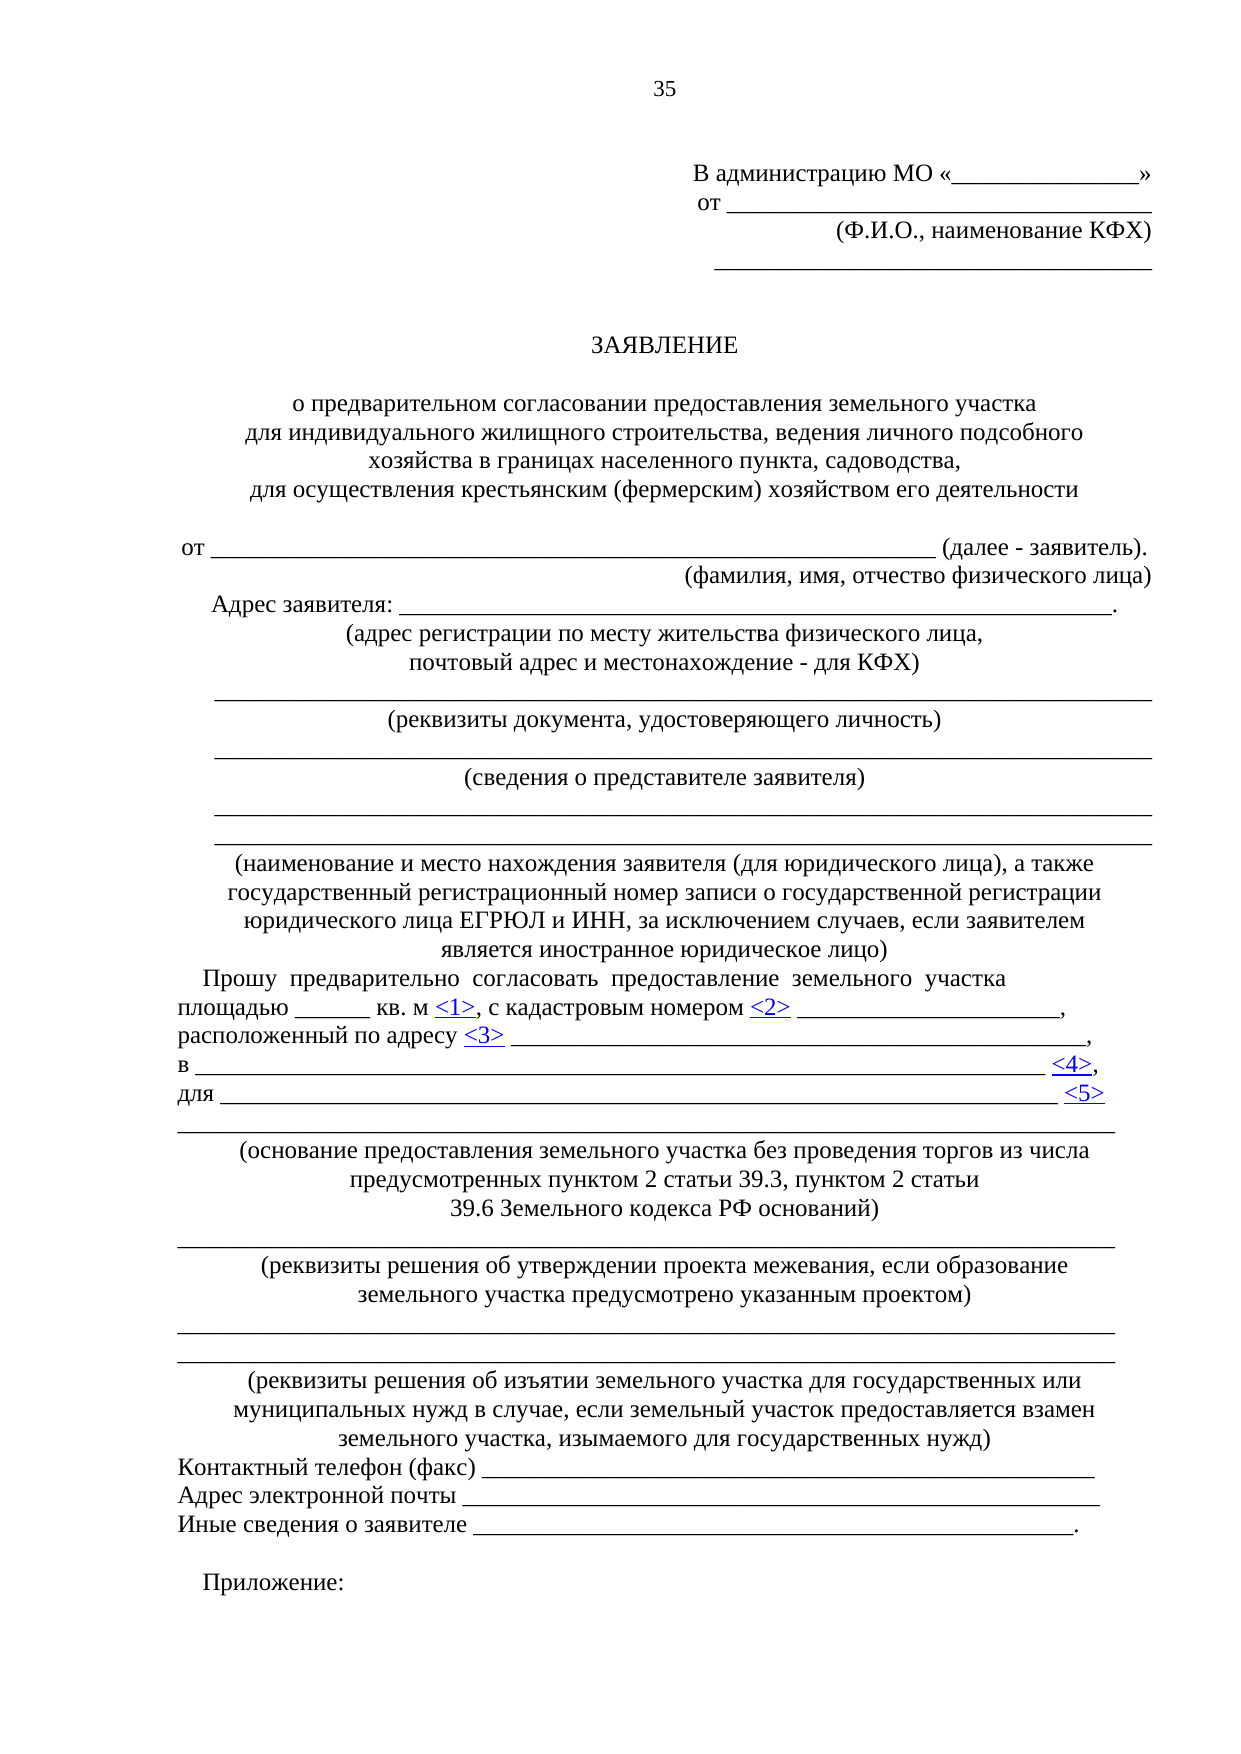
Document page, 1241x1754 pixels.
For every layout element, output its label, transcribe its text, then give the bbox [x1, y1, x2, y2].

text Прошу предварительно согласовать предоставление земельного участка [177, 963, 1152, 992]
text (сведения о представителе заявителя) [177, 762, 1152, 791]
text для осуществления крестьянским (фермерским) хозяйством его деятельности [177, 474, 1152, 503]
text расположенный по адресу <3> ______________________________________________, [177, 1021, 1152, 1049]
text является иностранное юридическое лицо) [177, 934, 1152, 963]
text ___________________________________________________________________________ [177, 819, 1152, 848]
text (наименование и место нахождения заявителя (для юридического лица), а также [177, 848, 1152, 877]
text ___________________________________________________________________________ [177, 1222, 1152, 1251]
text (адрес регистрации по месту жительства физического лица, [177, 618, 1152, 647]
text хозяйства в границах населенного пункта, садоводства, [177, 446, 1152, 474]
text земельного участка предусмотрено указанным проектом) [177, 1279, 1152, 1308]
text ___________________________________ [177, 244, 1152, 273]
text государственный регистрационный номер записи о государственной регистрации [177, 877, 1152, 906]
text (Ф.И.О., наименование КФХ) [177, 216, 1152, 244]
text площадью ______ кв. м <1>, с кадастровым номером <2> _____________________, [177, 992, 1152, 1021]
text ___________________________________________________________________________ [177, 791, 1152, 819]
text почтовый адрес и местонахождение - для КФХ) [177, 647, 1152, 676]
text 39.6 Земельного кодекса РФ оснований) [177, 1193, 1152, 1222]
text земельного участка, изымаемого для государственных нужд) [177, 1423, 1152, 1452]
text в ____________________________________________________________________ <4>, [177, 1049, 1152, 1078]
text Приложение: [177, 1567, 1152, 1596]
text от __________________________________ [177, 187, 1152, 216]
text предусмотренных пунктом 2 статьи 39.3, пунктом 2 статьи [177, 1164, 1152, 1193]
text ___________________________________________________________________________ [177, 1308, 1152, 1337]
text Иные сведения о заявителе ________________________________________________. [177, 1509, 1152, 1538]
text юридического лица ЕГРЮЛ и ИНН, за исключением случаев, если заявителем [177, 906, 1152, 934]
text ___________________________________________________________________________ [177, 676, 1152, 704]
text В администрацию МО «_______________» [177, 158, 1152, 187]
text ___________________________________________________________________________ [177, 1107, 1152, 1136]
text о предварительном согласовании предоставления земельного участка [177, 388, 1152, 417]
text ___________________________________________________________________________ [177, 1337, 1152, 1366]
text ___________________________________________________________________________ [177, 733, 1152, 762]
text для ___________________________________________________________________ <5> [177, 1078, 1152, 1107]
text от __________________________________________________________ (далее - заявитель). [177, 532, 1152, 561]
text ЗАЯВЛЕНИЕ [177, 331, 1152, 359]
text (реквизиты решения об изъятии земельного участка для государственных или [177, 1366, 1152, 1394]
text (реквизиты документа, удостоверяющего личность) [177, 704, 1152, 733]
text Адрес заявителя: _________________________________________________________. [177, 589, 1152, 618]
text муниципальных нужд в случае, если земельный участок предоставляется взамен [177, 1394, 1152, 1423]
text Контактный телефон (факс) _________________________________________________ [177, 1452, 1152, 1481]
text для индивидуального жилищного строительства, ведения личного подсобного [177, 417, 1152, 446]
text (основание предоставления земельного участка без проведения торгов из числа [177, 1136, 1152, 1164]
text (реквизиты решения об утверждении проекта межевания, если образование [177, 1251, 1152, 1279]
text (фамилия, имя, отчество физического лица) [177, 561, 1152, 589]
text Адрес электронной почты ___________________________________________________ [177, 1481, 1152, 1509]
